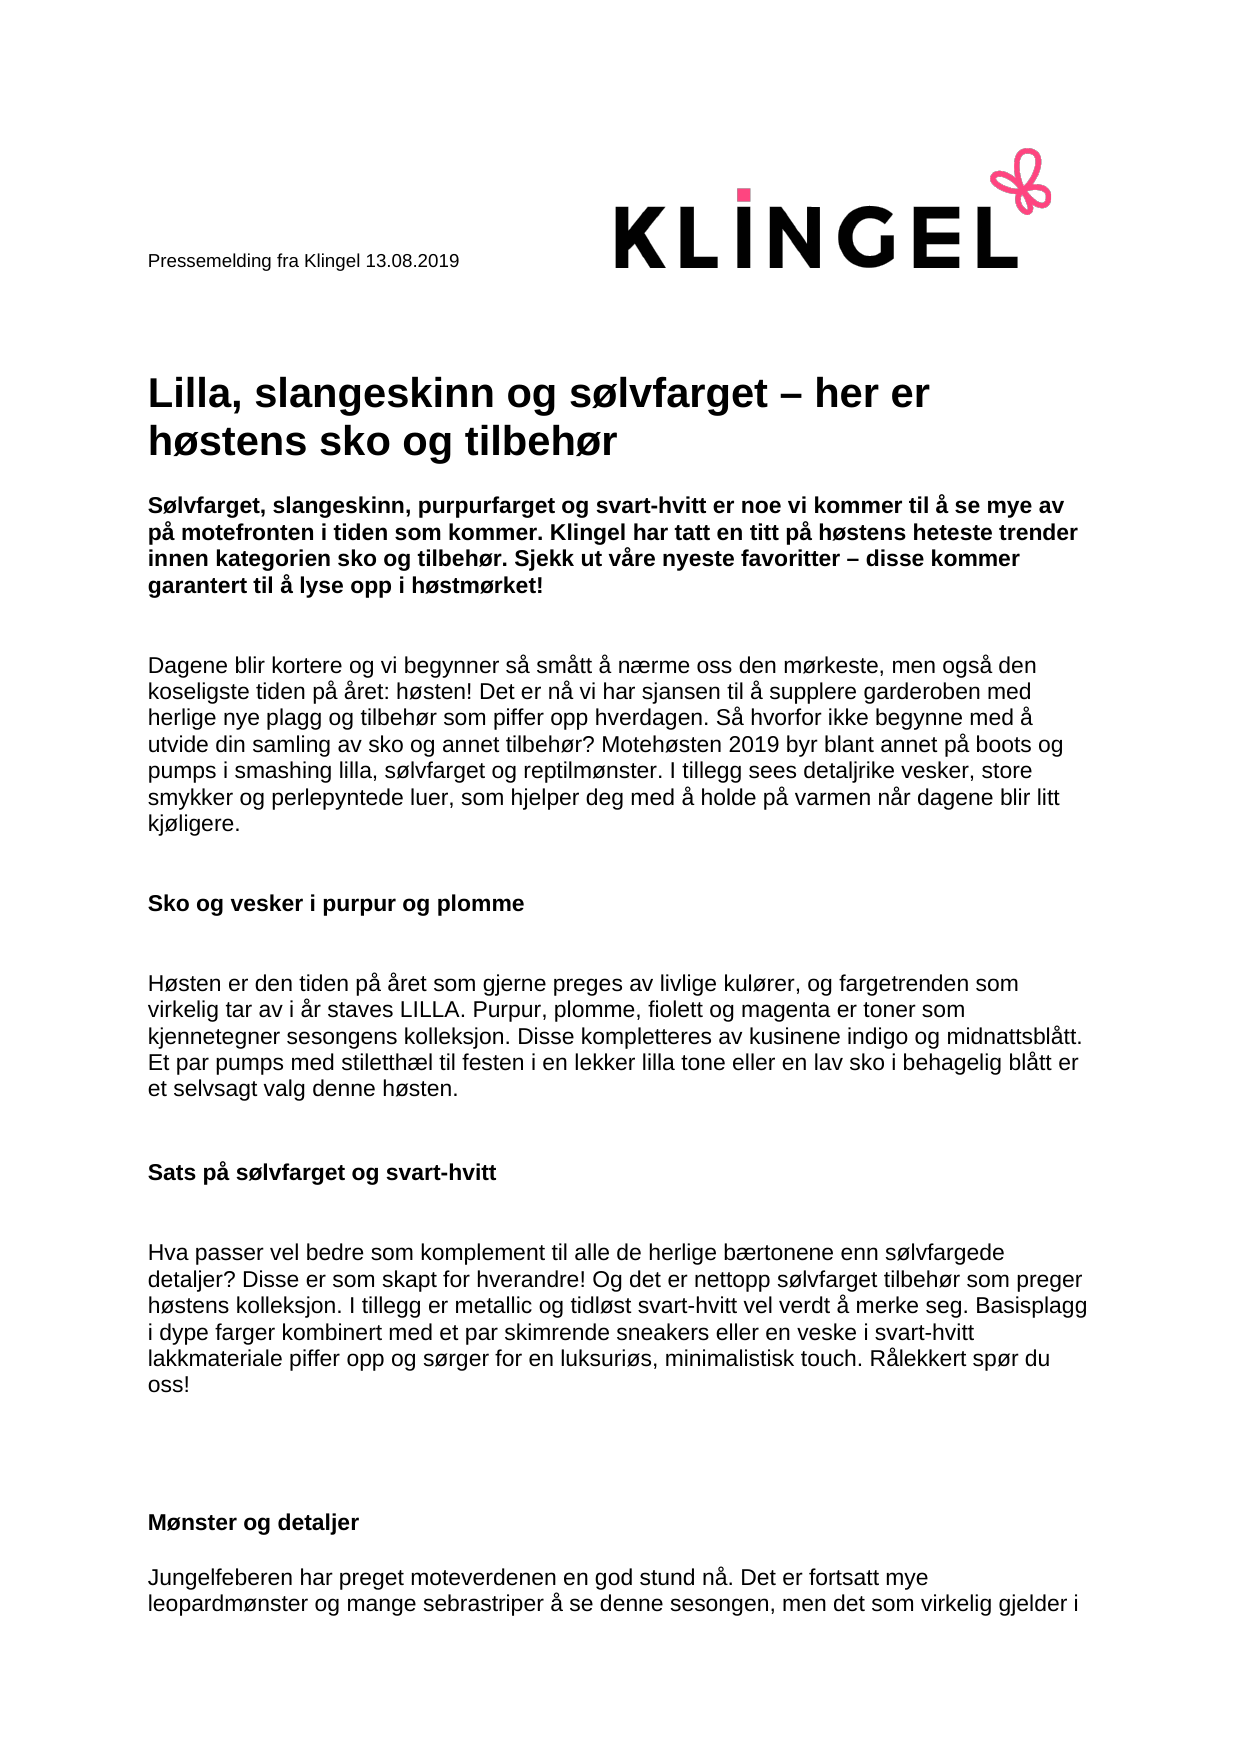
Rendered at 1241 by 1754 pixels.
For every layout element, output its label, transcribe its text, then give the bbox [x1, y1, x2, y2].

text Sølvfarget, slangeskinn, purpurfarget og svart-hvitt er noe vi kommer til å se mye av på motefronten i tiden som kommer. Klingel har tatt en titt på høstens heteste trender innen kategorien sko og tilbehør. Sjekk ut våre nyeste favoritter – disse kommer garantert til å lyse opp i høstmørket! [148, 492, 1093, 598]
picture [615, 147, 1052, 268]
text Sko og vesker i purpur og plomme [148, 890, 1093, 916]
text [148, 1564, 1093, 1617]
text Sats på sølvfarget og svart-hvitt [148, 1102, 1093, 1186]
text Mønster og detaljer [148, 1509, 1093, 1535]
text Dagene blir kortere og vi begynner så smått å nærme oss den mørkeste, men også den koseligste tiden på året: høsten! Det er nå vi har sjansen til å supplere garderoben med herlige nye plagg og tilbehør som piffer opp hverdagen. Så hvorfor ikke begynne med å utvide din samling av sko og annet tilbehør? Motehøsten 2019 byr blant annet på boots og pumps i smashing lilla, sølvfarget og reptilmønster. I tillegg sees detaljrike vesker, store smykker og perlepyntede luer, som hjelper deg med å holde på varmen når dagene blir litt kjøligere. [148, 652, 1093, 836]
text Hva passer vel bedre som komplement til alle de herlige bærtonene enn sølvfargede detaljer? Disse er som skapt for hverandre! Og det er nettopp sølvfarget tilbehør som preger høstens kolleksjon. I tillegg er metallic og tidløst svart-hvitt vel verdt å merke seg. Basisplagg i dype farger kombinert med et par skimrende sneakers eller en veske i svart-hvitt lakkmateriale piffer opp og sørger for en luksuriøs, minimalistisk touch. Rålekkert spør du oss! [148, 1239, 1093, 1397]
text Høsten er den tiden på året som gjerne preges av livlige kulører, og fargetrenden som virkelig tar av i år staves LILLA. Purpur, plomme, fiolett og magenta er toner som kjennetegner sesongens kolleksjon. Disse kompletteres av kusinene indigo og midnattsblått. Et par pumps med stiletthæl til festen i en lekker lilla tone eller en lav sko i behagelig blått er et selvsagt valg denne høsten. [148, 970, 1093, 1102]
text Lilla, slangeskinn og sølvfarget – her er høstens sko og tilbehør [148, 368, 1093, 464]
